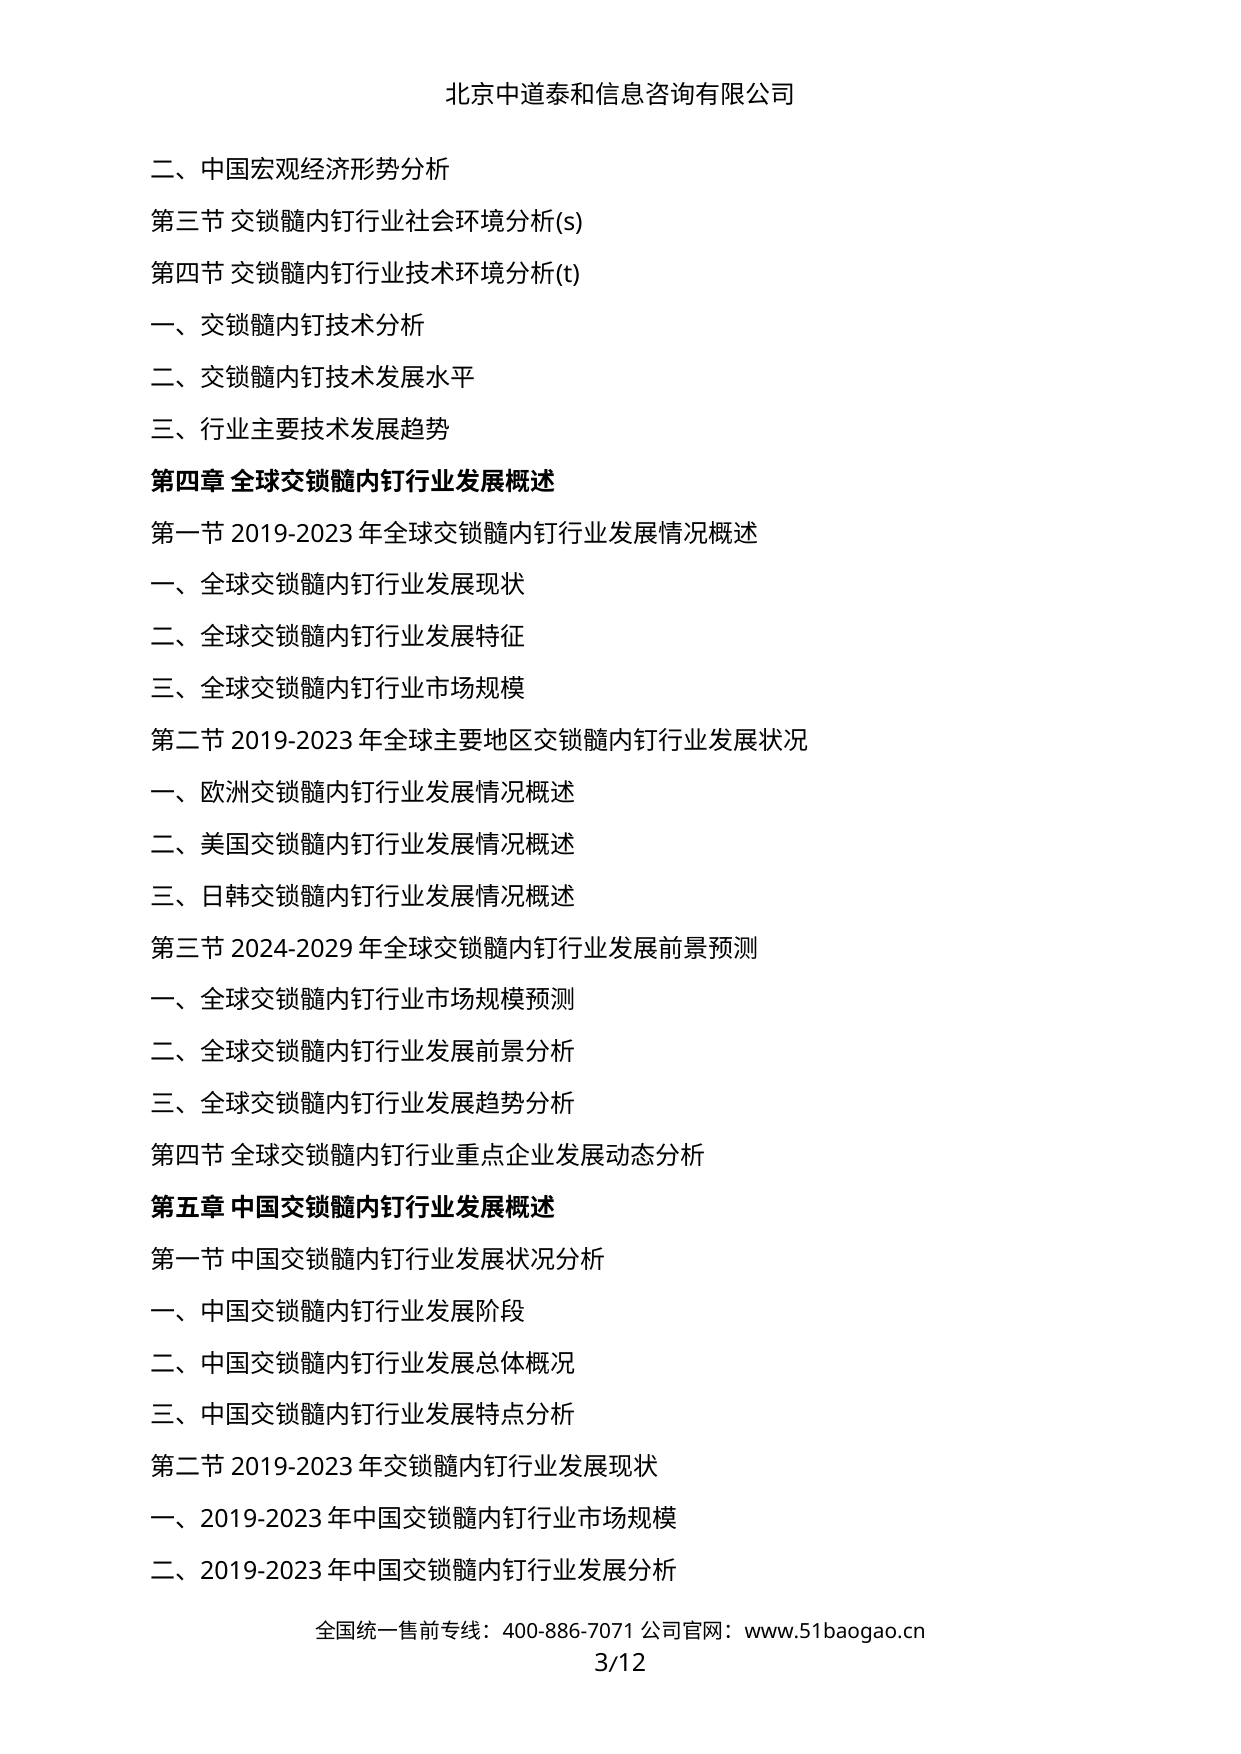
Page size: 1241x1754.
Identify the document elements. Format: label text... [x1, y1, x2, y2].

text 二、2019-2023年中国交锁髓内钉行业发展分析 [150, 1551, 1090, 1587]
text 三、中国交锁髓内钉行业发展特点分析 [150, 1395, 1090, 1431]
text 一、交锁髓内钉技术分析 [150, 306, 1090, 342]
text 第二节 2019-2023年全球主要地区交锁髓内钉行业发展状况 [150, 721, 1090, 757]
text 第四节 交锁髓内钉行业技术环境分析(t) [150, 254, 1090, 290]
text 二、全球交锁髓内钉行业发展特征 [150, 617, 1090, 653]
text 二、中国交锁髓内钉行业发展总体概况 [150, 1343, 1090, 1379]
text 二、全球交锁髓内钉行业发展前景分析 [150, 1032, 1090, 1068]
text 三、行业主要技术发展趋势 [150, 409, 1090, 446]
text 第四章 全球交锁髓内钉行业发展概述 [150, 461, 1090, 497]
text 三、日韩交锁髓内钉行业发展情况概述 [150, 876, 1090, 912]
text 一、欧洲交锁髓内钉行业发展情况概述 [150, 772, 1090, 809]
text 三、全球交锁髓内钉行业发展趋势分析 [150, 1084, 1090, 1120]
text 第四节 全球交锁髓内钉行业重点企业发展动态分析 [150, 1136, 1090, 1172]
text 第一节 中国交锁髓内钉行业发展状况分析 [150, 1239, 1090, 1276]
text 一、全球交锁髓内钉行业发展现状 [150, 565, 1090, 601]
text 一、全球交锁髓内钉行业市场规模预测 [150, 980, 1090, 1016]
text 二、中国宏观经济形势分析 [150, 150, 1090, 186]
text 三、全球交锁髓内钉行业市场规模 [150, 669, 1090, 705]
text 第五章 中国交锁髓内钉行业发展概述 [150, 1187, 1090, 1224]
text 第一节 2019-2023年全球交锁髓内钉行业发展情况概述 [150, 513, 1090, 549]
text 第二节 2019-2023年交锁髓内钉行业发展现状 [150, 1447, 1090, 1483]
text 第三节 2024-2029年全球交锁髓内钉行业发展前景预测 [150, 928, 1090, 964]
text 一、2019-2023年中国交锁髓内钉行业市场规模 [150, 1499, 1090, 1535]
text 二、交锁髓内钉技术发展水平 [150, 357, 1090, 394]
text 二、美国交锁髓内钉行业发展情况概述 [150, 824, 1090, 861]
text 第三节 交锁髓内钉行业社会环境分析(s) [150, 202, 1090, 238]
text 一、中国交锁髓内钉行业发展阶段 [150, 1291, 1090, 1327]
